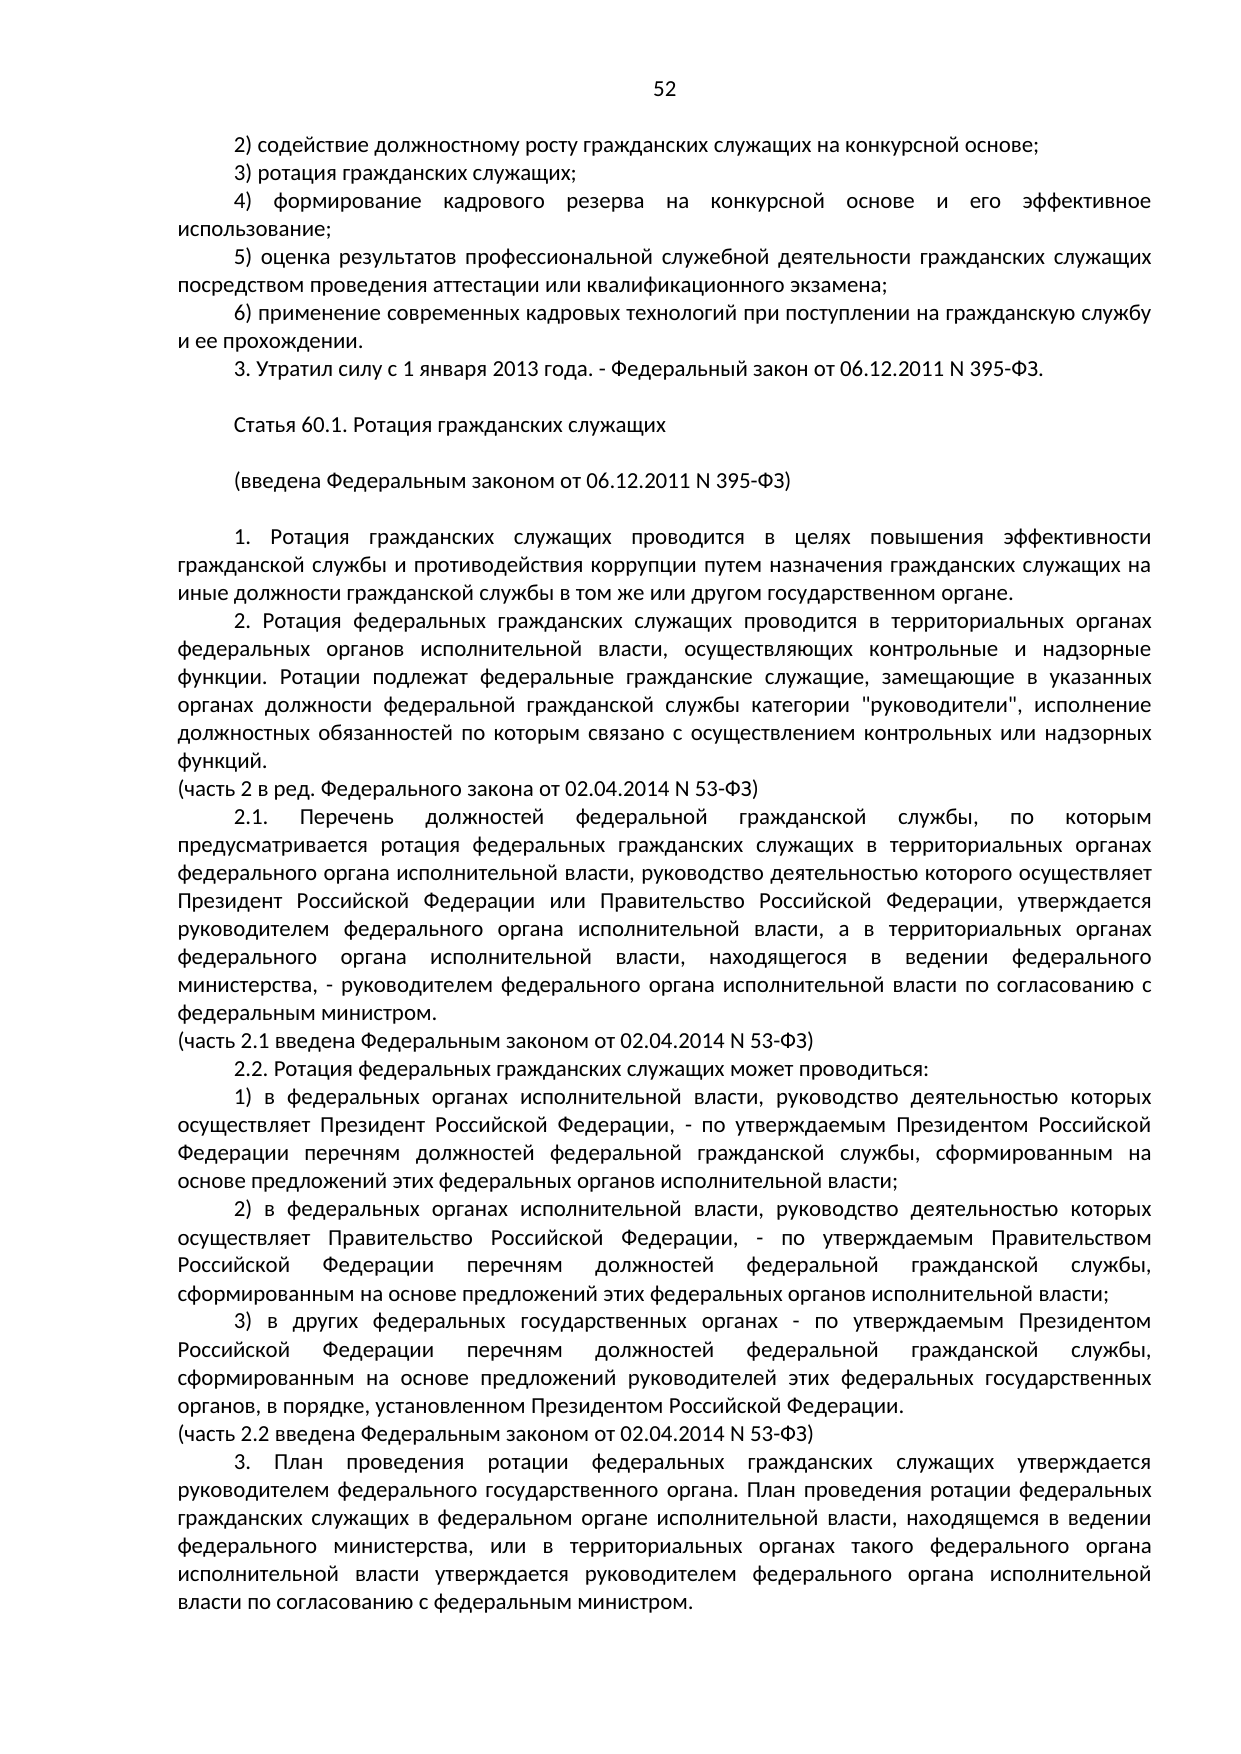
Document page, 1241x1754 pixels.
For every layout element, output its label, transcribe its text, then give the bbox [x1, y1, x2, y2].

text 2) содействие должностному росту гражданских служащих на конкурсной основе; [177, 130, 1152, 158]
text 2. Ротация федеральных гражданских служащих проводится в территориальных органах федеральных органов исполнительной власти, осуществляющих контрольные и надзорные функции. Ротации подлежат федеральные гражданские служащие, замещающие в указанных органах должности федеральной гражданской службы категории "руководители", исполнение должностных обязанностей по которым связано с осуществлением контрольных или надзорных функций. [177, 606, 1152, 774]
text 1. Ротация гражданских служащих проводится в целях повышения эффективности гражданской службы и противодействия коррупции путем назначения гражданских служащих на иные должности гражданской службы в том же или другом государственном органе. [177, 522, 1152, 606]
text 3) ротация гражданских служащих; [177, 158, 1152, 186]
text 4) формирование кадрового резерва на конкурсной основе и его эффективное использование; [177, 186, 1152, 242]
text (введена Федеральным законом от 06.12.2011 N 395-ФЗ) [177, 466, 1152, 494]
text Статья 60.1. Ротация гражданских служащих [177, 410, 1152, 438]
text (часть 2.1 введена Федеральным законом от 02.04.2014 N 53-ФЗ) [177, 1026, 1152, 1054]
text 1) в федеральных органах исполнительной власти, руководство деятельностью которых осуществляет Президент Российской Федерации, - по утверждаемым Президентом Российской Федерации перечням должностей федеральной гражданской службы, сформированным на основе предложений этих федеральных органов исполнительной власти; [177, 1082, 1152, 1194]
text 2) в федеральных органах исполнительной власти, руководство деятельностью которых осуществляет Правительство Российской Федерации, - по утверждаемым Правительством Российской Федерации перечням должностей федеральной гражданской службы, сформированным на основе предложений этих федеральных органов исполнительной власти; [177, 1194, 1152, 1307]
text 5) оценка результатов профессиональной служебной деятельности гражданских служащих посредством проведения аттестации или квалификационного экзамена; [177, 242, 1152, 298]
text 3. План проведения ротации федеральных гражданских служащих утверждается руководителем федерального государственного органа. План проведения ротации федеральных гражданских служащих в федеральном органе исполнительной власти, находящемся в ведении федерального министерства, или в территориальных органах такого федерального органа исполнительной власти утверждается руководителем федерального органа исполнительной власти по согласованию с федеральным министром. [177, 1447, 1152, 1615]
text 2.1. Перечень должностей федеральной гражданской службы, по которым предусматривается ротация федеральных гражданских служащих в территориальных органах федерального органа исполнительной власти, руководство деятельностью которого осуществляет Президент Российской Федерации или Правительство Российской Федерации, утверждается руководителем федерального органа исполнительной власти, а в территориальных органах федерального органа исполнительной власти, находящегося в ведении федерального министерства, - руководителем федерального органа исполнительной власти по согласованию с федеральным министром. [177, 802, 1152, 1026]
text (часть 2 в ред. Федерального закона от 02.04.2014 N 53-ФЗ) [177, 774, 1152, 802]
text 2.2. Ротация федеральных гражданских служащих может проводиться: [177, 1054, 1152, 1082]
text (часть 2.2 введена Федеральным законом от 02.04.2014 N 53-ФЗ) [177, 1419, 1152, 1447]
text 6) применение современных кадровых технологий при поступлении на гражданскую службу и ее прохождении. [177, 298, 1152, 354]
text 3. Утратил силу с 1 января 2013 года. - Федеральный закон от 06.12.2011 N 395-ФЗ. [177, 354, 1152, 382]
text 3) в других федеральных государственных органах - по утверждаемым Президентом Российской Федерации перечням должностей федеральной гражданской службы, сформированным на основе предложений руководителей этих федеральных государственных органов, в порядке, установленном Президентом Российской Федерации. [177, 1307, 1152, 1419]
